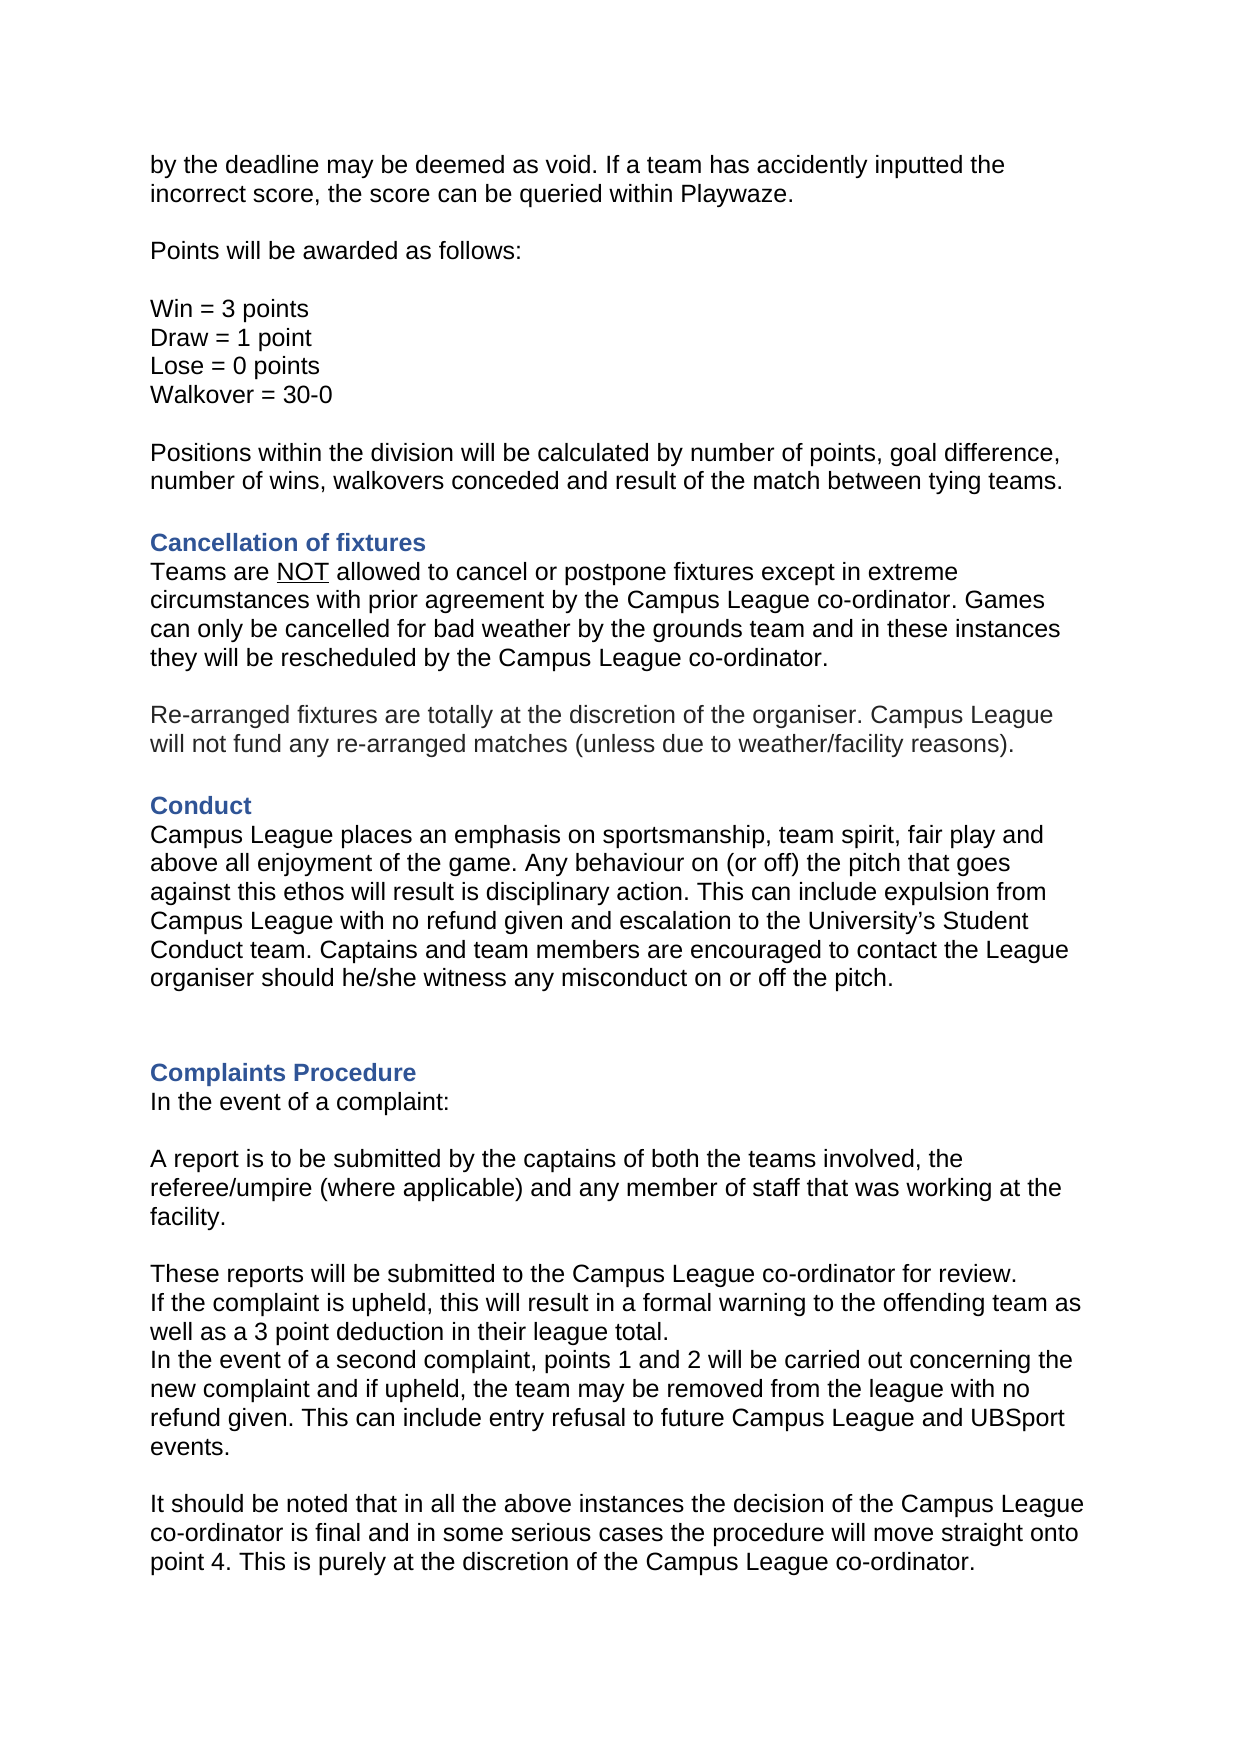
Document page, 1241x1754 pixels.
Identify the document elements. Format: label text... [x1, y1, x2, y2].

text Campus League places an emphasis on sportsmanship, team spirit, fair play and above all enjoyment of the game. Any behaviour on (or off) the pitch that goes against this ethos will result is disciplinary action. This can include expulsion from Campus League with no refund given and escalation to the University’s Student Conduct team. Captains and team members are encouraged to contact the League organiser should he/she witness any misconduct on or off the pitch. [150, 819, 1090, 992]
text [150, 150, 1090, 207]
text In the event of a complaint: [150, 1087, 1090, 1115]
text Positions within the division will be calculated by number of points, goal difference, number of wins, walkovers conceded and result of the match between tying teams. [150, 437, 1090, 495]
subtitle Complaints Procedure [150, 1058, 1090, 1087]
subtitle Conduct [150, 791, 1090, 819]
text A report is to be submitted by the captains of both the teams involved, the referee/umpire (where applicable) and any member of staff that was working at the facility. [150, 1144, 1090, 1230]
text It should be noted that in all the above instances the decision of the Campus League co-ordinator is final and in some serious cases the procedure will move straight onto point 4. This is purely at the discretion of the Campus League co-ordinator. [150, 1489, 1090, 1575]
text Re-arranged fixtures are totally at the discretion of the organiser. Campus League will not fund any re-arranged matches (unless due to weather/facility reasons). [150, 700, 1090, 758]
text These reports will be submitted to the Campus League co-ordinator for review. [150, 1259, 1090, 1288]
subtitle Cancellation of fixtures [150, 528, 1090, 557]
text Win = 3 points Draw = 1 point Lose = 0 points Walkover = 30-0 [150, 265, 1090, 437]
text In the event of a second complaint, points 1 and 2 will be carried out concerning the new complaint and if upheld, the team may be removed from the league with no refund given. This can include entry refusal to future Campus League and UBSport events. [150, 1345, 1090, 1460]
text Points will be awarded as follows: [150, 236, 1090, 265]
text Teams are NOT allowed to cancel or postpone fixtures except in extreme circumstances with prior agreement by the Campus League co-ordinator. Games can only be cancelled for bad weather by the grounds team and in these instances they will be rescheduled by the Campus League co-ordinator. [150, 557, 1090, 672]
text If the complaint is upheld, this will result in a formal warning to the offending team as well as a 3 point deduction in their league total. [150, 1288, 1090, 1345]
